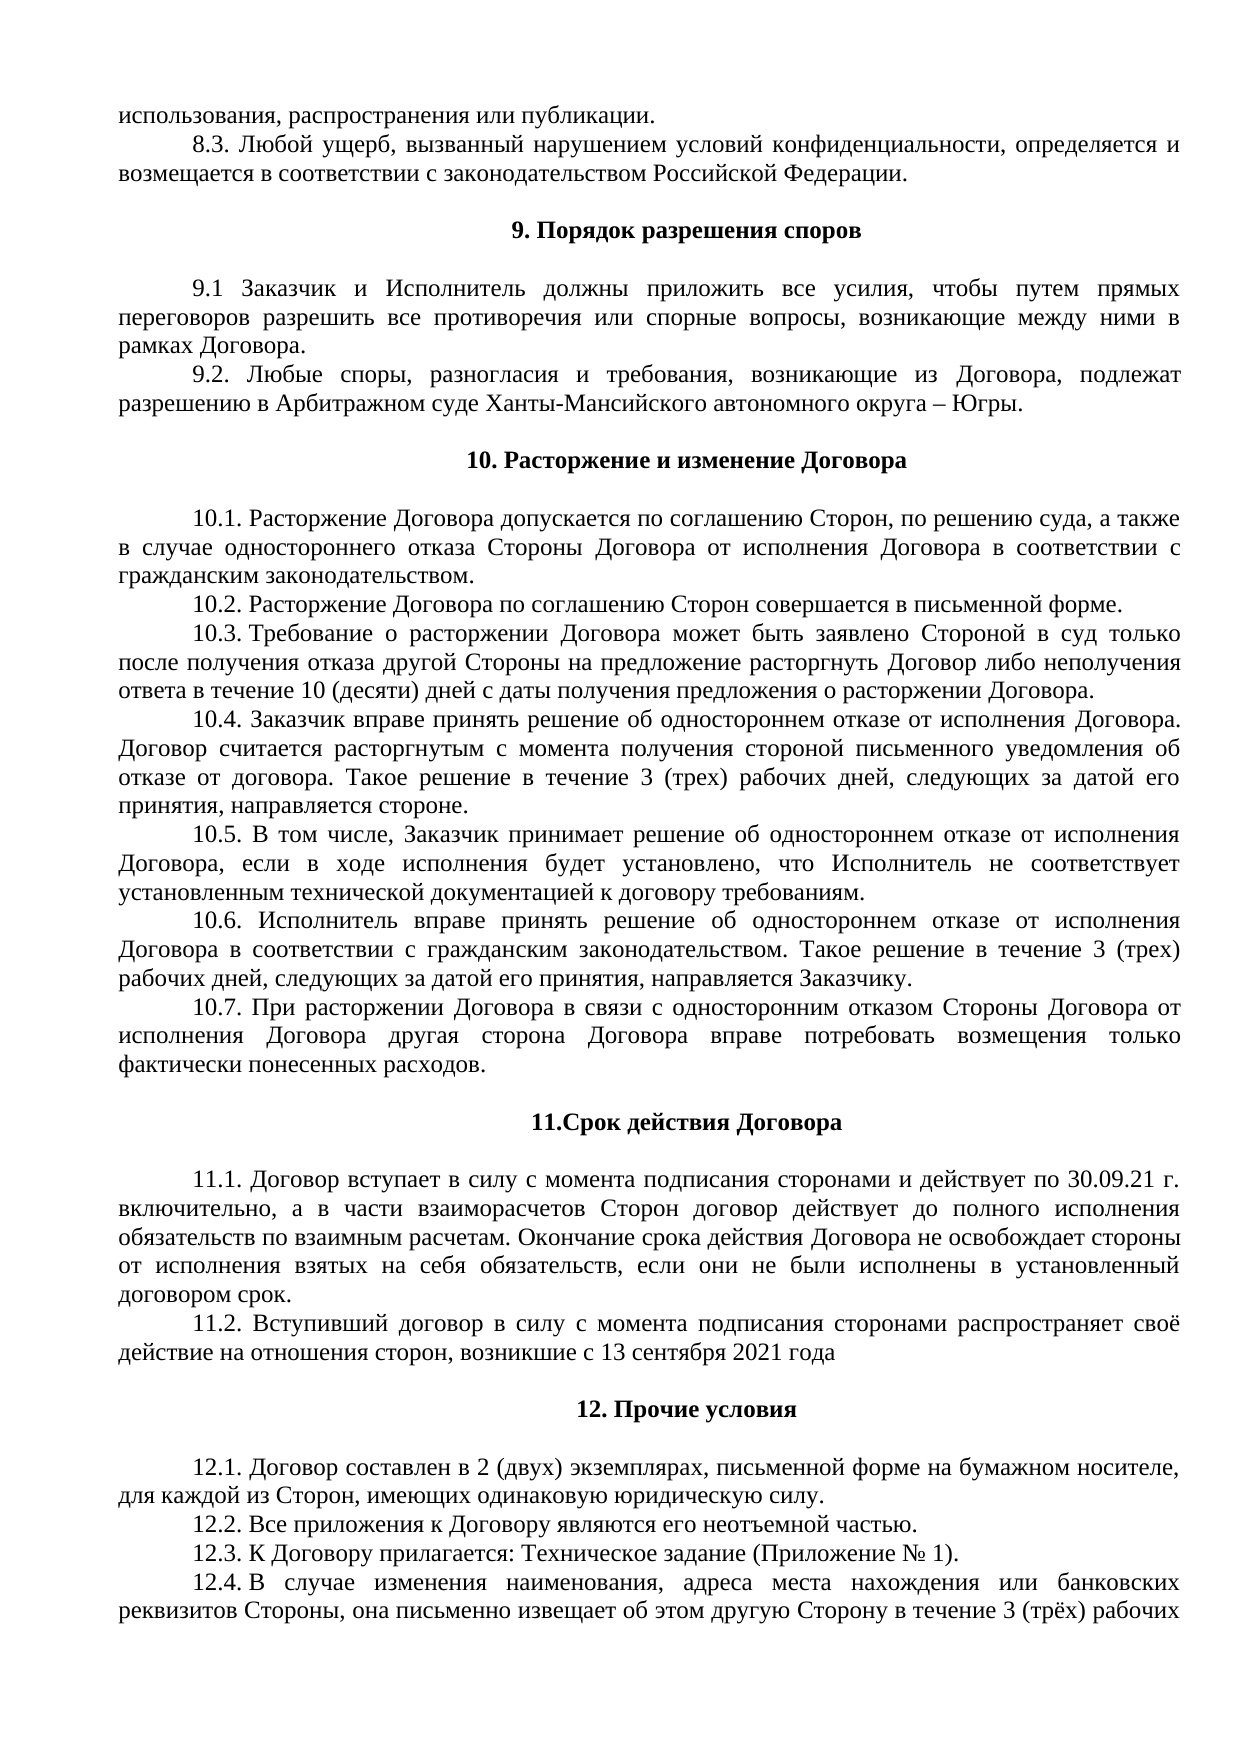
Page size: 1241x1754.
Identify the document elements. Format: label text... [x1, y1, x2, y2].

text 11.Срок действия Договора [118, 1107, 1181, 1135]
text 12. Прочие условия [118, 1394, 1181, 1423]
text 10.1. Расторжение Договора допускается по соглашению Сторон, по решению суда, а также в случае одностороннего отказа Стороны Договора от исполнения Договора в соответствии с гражданским законодательством. [118, 503, 1181, 589]
text 10.7. При расторжении Договора в связи с односторонним отказом Стороны Договора от исполнения Договора другая сторона Договора вправе потребовать возмещения только фактически понесенных расходов. [118, 992, 1181, 1078]
text 10.2. Расторжение Договора по соглашению Сторон совершается в письменной форме. [118, 589, 1181, 618]
text 8.3. Любой ущерб, вызванный нарушением условий конфиденциальности, определяется и возмещается в соответствии с законодательством Российской Федерации. [118, 129, 1181, 187]
text 12.1. Договор составлен в 2 (двух) экземплярах, письменной форме на бумажном носителе, для каждой из Сторон, имеющих одинаковую юридическую силу. [118, 1452, 1181, 1509]
text 10. Расторжение и изменение Договора [118, 445, 1181, 474]
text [118, 100, 1181, 129]
text 11.1. Договор вступает в силу с момента подписания сторонами и действует по 30.09.21 г. включительно, а в части взаиморасчетов Сторон договор действует до полного исполнения обязательств по взаимным расчетам. Окончание срока действия Договора не освобождает стороны от исполнения взятых на себя обязательств, если они не были исполнены в установленный договором срок. [118, 1164, 1181, 1308]
text 10.5. В том числе, Заказчик принимает решение об одностороннем отказе от исполнения Договора, если в ходе исполнения будет установлено, что Исполнитель не соответствует установленным технической документацией к договору требованиям. [118, 819, 1181, 905]
text 10.4. Заказчик вправе принять решение об одностороннем отказе от исполнения Договора. Договор считается расторгнутым с момента получения стороной письменного уведомления об отказе от договора. Такое решение в течение 3 (трех) рабочих дней, следующих за датой его принятия, направляется стороне. [118, 704, 1181, 819]
text 12.3. К Договору прилагается: Техническое задание (Приложение № 1). [118, 1538, 1181, 1567]
text 11.2. Вступивший договор в силу с момента подписания сторонами распространяет своё действие на отношения сторон, возникшие с 13 сентября 2021 года [118, 1308, 1181, 1365]
text 12.2. Все приложения к Договору являются его неотъемной частью. [118, 1509, 1181, 1538]
text 9. Порядок разрешения споров [118, 215, 1181, 244]
text 10.6. Исполнитель вправе принять решение об одностороннем отказе от исполнения Договора в соответствии с гражданским законодательством. Такое решение в течение 3 (трех) рабочих дней, следующих за датой его принятия, направляется Заказчику. [118, 905, 1181, 992]
text 9.1 Заказчик и Исполнитель должны приложить все усилия, чтобы путем прямых переговоров разрешить все противоречия или спорные вопросы, возникающие между ними в рамках Договора. [118, 273, 1181, 359]
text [118, 1567, 1181, 1624]
text 10.3. Требование о расторжении Договора может быть заявлено Стороной в суд только после получения отказа другой Стороны на предложение расторгнуть Договор либо неполучения ответа в течение 10 (десяти) дней с даты получения предложения о расторжении Договора. [118, 618, 1181, 704]
text 9.2. Любые споры, разногласия и требования, возникающие из Договора, подлежат разрешению в Арбитражном суде Ханты-Мансийского автономного округа – Югры. [118, 359, 1181, 417]
